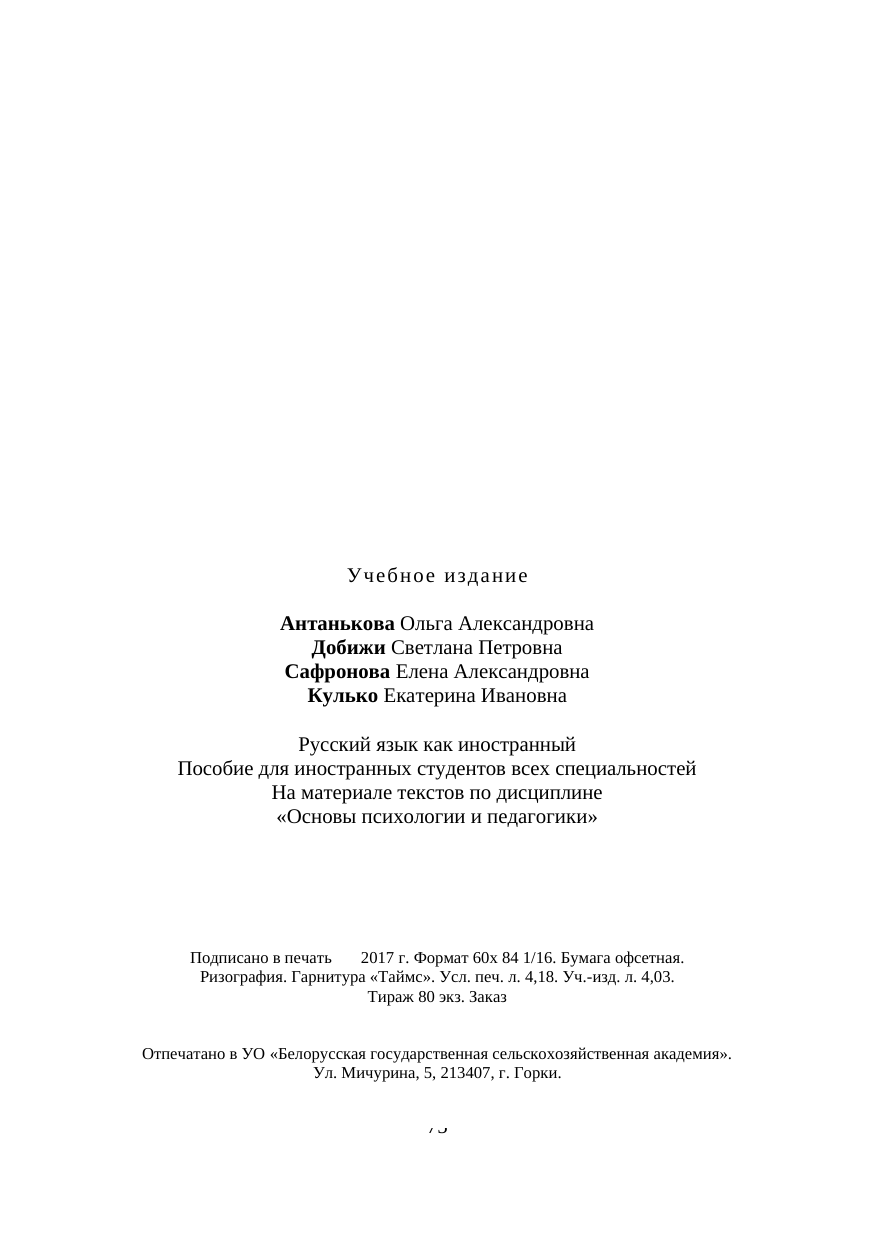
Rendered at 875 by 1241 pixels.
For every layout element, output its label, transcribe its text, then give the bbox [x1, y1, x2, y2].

text Учебное издание [118, 563, 756, 587]
text Тираж 80 экз. Заказ [118, 986, 756, 1006]
text Добижи Светлана Петровна [118, 635, 756, 659]
text Кулько Екатерина Ивановна [118, 683, 756, 707]
text «Основы психологии и педагогики» [118, 804, 756, 828]
text Сафронова Елена Александровна [118, 659, 756, 683]
text Отпечатано в УО «Белорусская государственная сельскохозяйственная академия». [118, 1044, 756, 1063]
text Ул. Мичурина, 5, . Горки. [118, 1063, 756, 1082]
text Пособие для иностранных студентов всех специальностей [118, 756, 756, 779]
text Подписано в печать 2017 г. Формат 60х 84 1/16. Бумага офсетная. [118, 948, 756, 967]
text Русский язык как иностранный [118, 731, 756, 756]
text Ризография. Гарнитура «Таймс». Усл. печ. л. 4,18. Уч.-изд. л. 4,03. [118, 967, 756, 986]
text На материале текстов по дисциплине [118, 779, 756, 804]
text Антанькова Ольга Александровна [118, 611, 756, 635]
